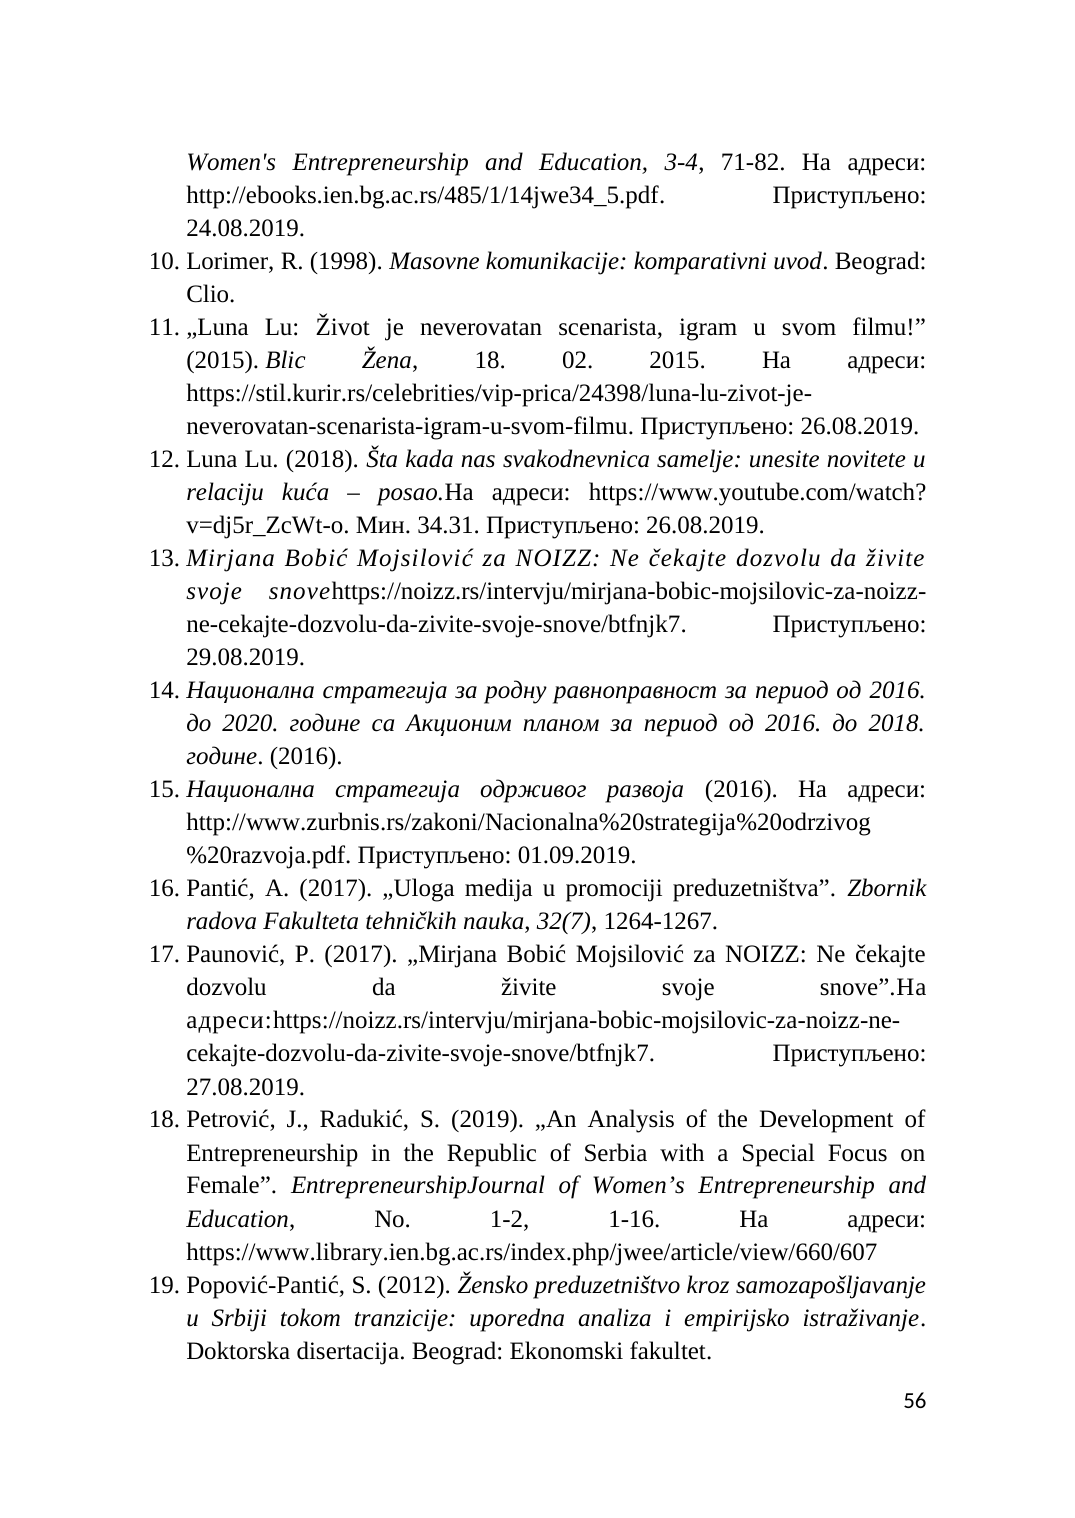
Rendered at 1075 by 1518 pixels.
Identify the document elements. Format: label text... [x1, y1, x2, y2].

list Национална стратегија одрживог развоја (2016). На адреси: http://www.zurbnis.rs/zakoni/Nacionalna%20strategija%20odrzivog%20razvoja.pdf. Приступљено: 01.09.2019. [148, 774, 926, 869]
list Mirjana Bobić Mojsilović za NOIZZ: Ne čekajte dozvolu da živite svoje snovehttps://noizz.rs/intervju/mirjana-bobic-mojsilovic-za-noizz-ne-cekajte-dozvolu-da-zivite-svoje-snove/btfnjk7. Приступљено: 29.08.2019. [148, 543, 926, 671]
list „Luna Lu: Život je neverovatan scenarista, igram u svom filmu!ˮ (2015). Blic Žena, 18. 02. 2015. На адреси: https://stil.kurir.rs/celebrities/vip-prica/24398/luna-lu-zivot-je-neverovatan-scenarista-igram-u-svom-filmu. Приступљено: 26.08.2019. [148, 312, 926, 440]
list Национална стратегија за родну равноправност за период од 2016. до 2020. године са Акционим планом за период од 2016. до 2018. године. (2016). [148, 675, 926, 770]
list Lorimer, R. (1998). Masovne komunikacije: komparativni uvod. Beograd: Clio. [148, 246, 926, 308]
list Luna Lu. (2018). Šta kada nas svakodnevnica samelje: unesite novitete u relaciju kuća – posao.На адреси: https://www.youtube.com/watch?v=dj5r_ZcWt-o. Мин. 34.31. Приступљено: 26.08.2019. [148, 444, 926, 539]
list Paunović, P. (2017). „Mirjana Bobić Mojsilović za NOIZZ: Ne čekajte dozvolu da živite svoje snoveˮ.На адреси:https://noizz.rs/intervju/mirjana-bobic-mojsilovic-za-noizz-ne-cekajte-dozvolu-da-zivite-svoje-snove/btfnjk7. Приступљено: 27.08.2019. [148, 939, 926, 1100]
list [148, 147, 926, 242]
list Petrović, J., Radukić, S. (2019). „An Analysis of the Development of Entrepreneurship in the Republic of Serbia with a Special Focus on Female”. EntrepreneurshipJournal of Women’s Entrepreneurship and Education, No. 1-2, 1-16. На адреси: https://www.library.ien.bg.ac.rs/index.php/jwee/article/view/660/607 [148, 1104, 926, 1265]
list Pantić, A. (2017). „Uloga medija u promociji preduzetništvaˮ. Zbornik radova Fakulteta tehničkih nauka, 32(7), 1264-1267. [148, 873, 926, 935]
list Popović-Pantić, S. (2012). Žensko preduzetništvo kroz samozapošljavanje u Srbiji tokom tranzicije: uporedna analiza i empirijsko istraživanje. Doktorska disertacija. Beograd: Ekonomski fakultet. [148, 1270, 926, 1364]
